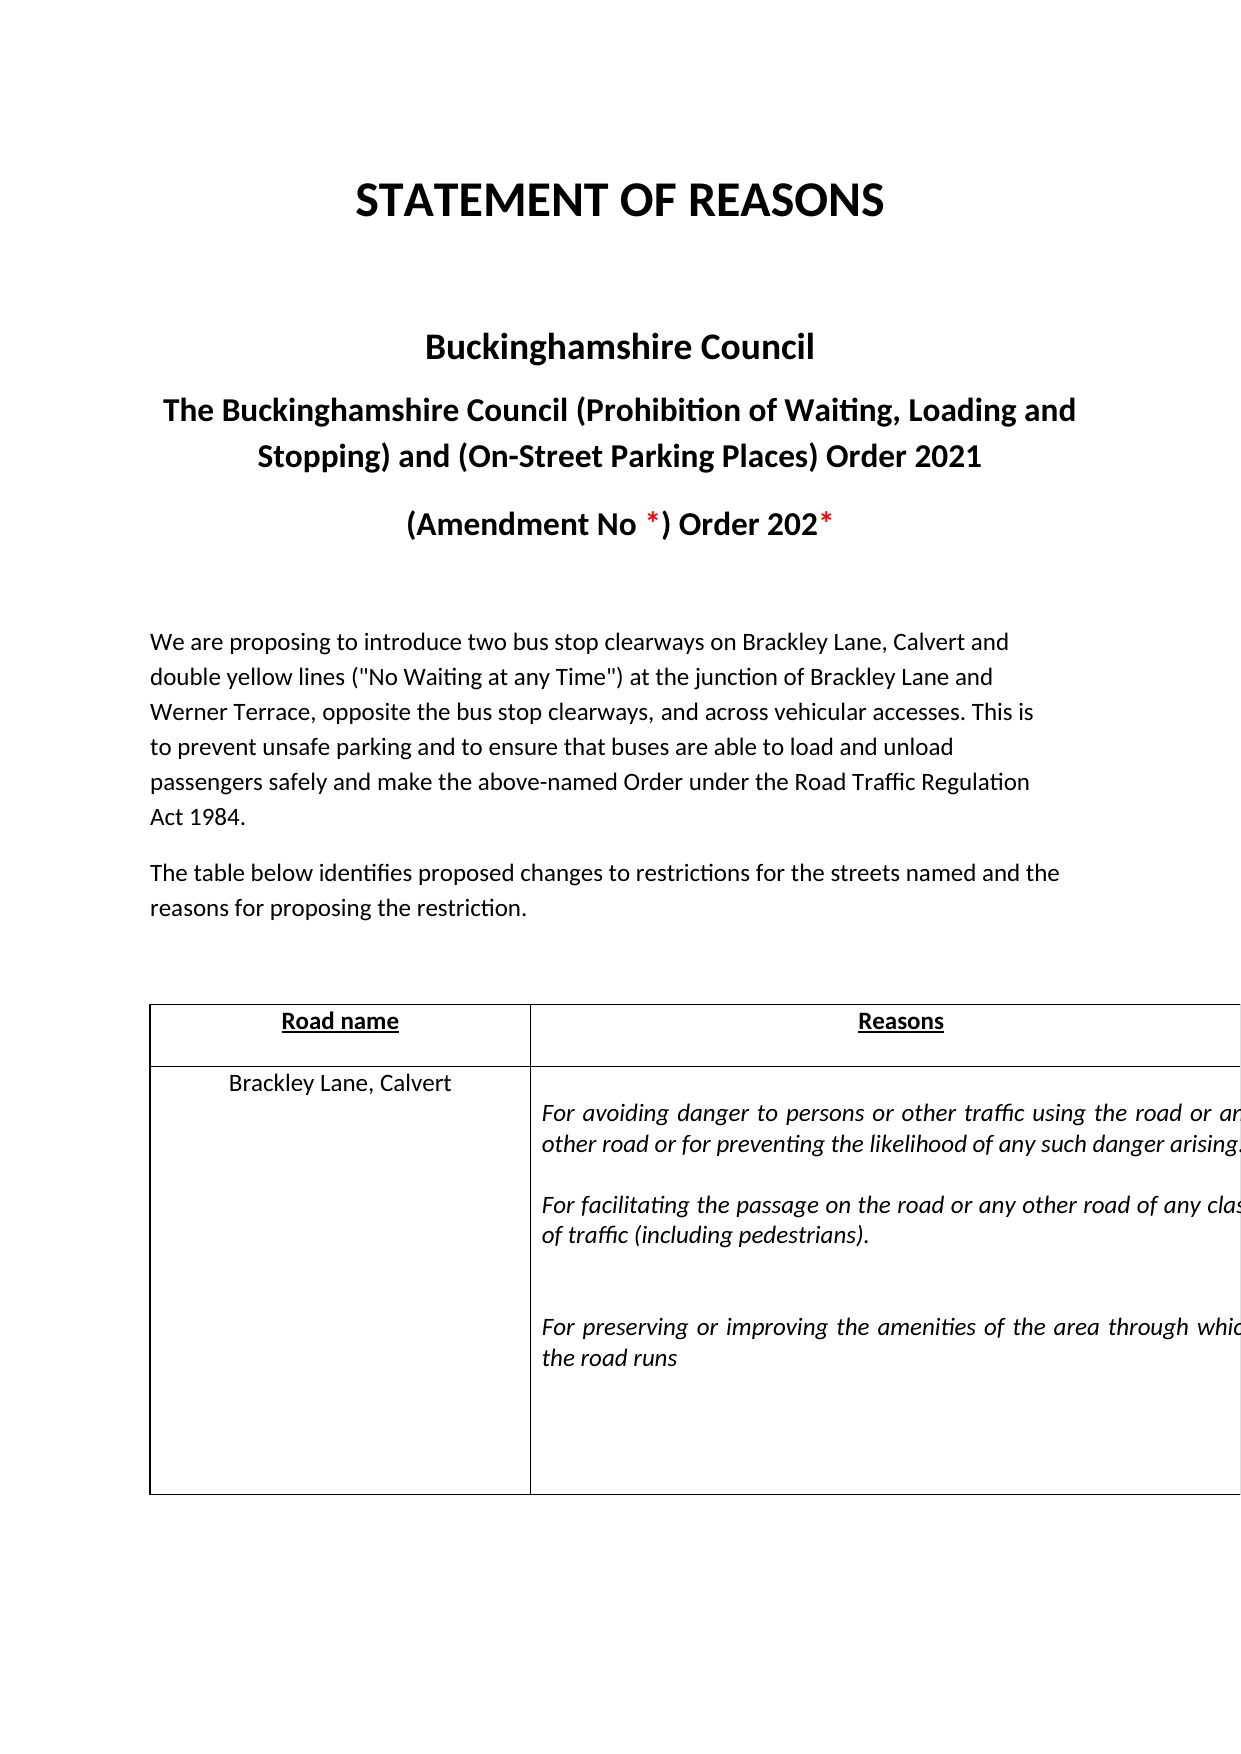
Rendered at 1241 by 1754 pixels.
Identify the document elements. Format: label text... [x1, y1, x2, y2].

text We are proposing to introduce two bus stop clearways on Brackley Lane, Calvert and double yellow lines ("No Waiting at any Time") at the junction of Brackley Lane and Werner Terrace, opposite the bus stop clearways, and across vehicular accesses. This is to prevent unsafe parking and to ensure that buses are able to load and unload passengers safely and make the above-named Order under the Road Traffic Regulation Act 1984. [150, 626, 1061, 832]
table_header Reasons [531, 1005, 1240, 1066]
text The Buckinghamshire Council (Prohibition of Waiting, Loading and Stopping) and (On-Street Parking Places) Order 2021 [150, 388, 1090, 476]
table_header Road name [151, 1005, 530, 1066]
table_cell Brackley Lane, Calvert [151, 1067, 530, 1494]
text The table below identifies proposed changes to restrictions for the streets named and the reasons for proposing the restriction. [150, 857, 1090, 923]
text (Amendment No *) Order 202* [150, 503, 1090, 544]
text Buckinghamshire Council [150, 323, 1090, 369]
table_cell For avoiding danger to persons or other traffic using the road or any other road or for preventing the likelihood of any such danger arising. For facilitating the passage on the road or any other road of any class of traffic (including pedestrians). For preserving or improving the amenities of the area through which the road runs [531, 1067, 1240, 1494]
subtitle STATEMENT OF REASONS [150, 168, 1090, 229]
